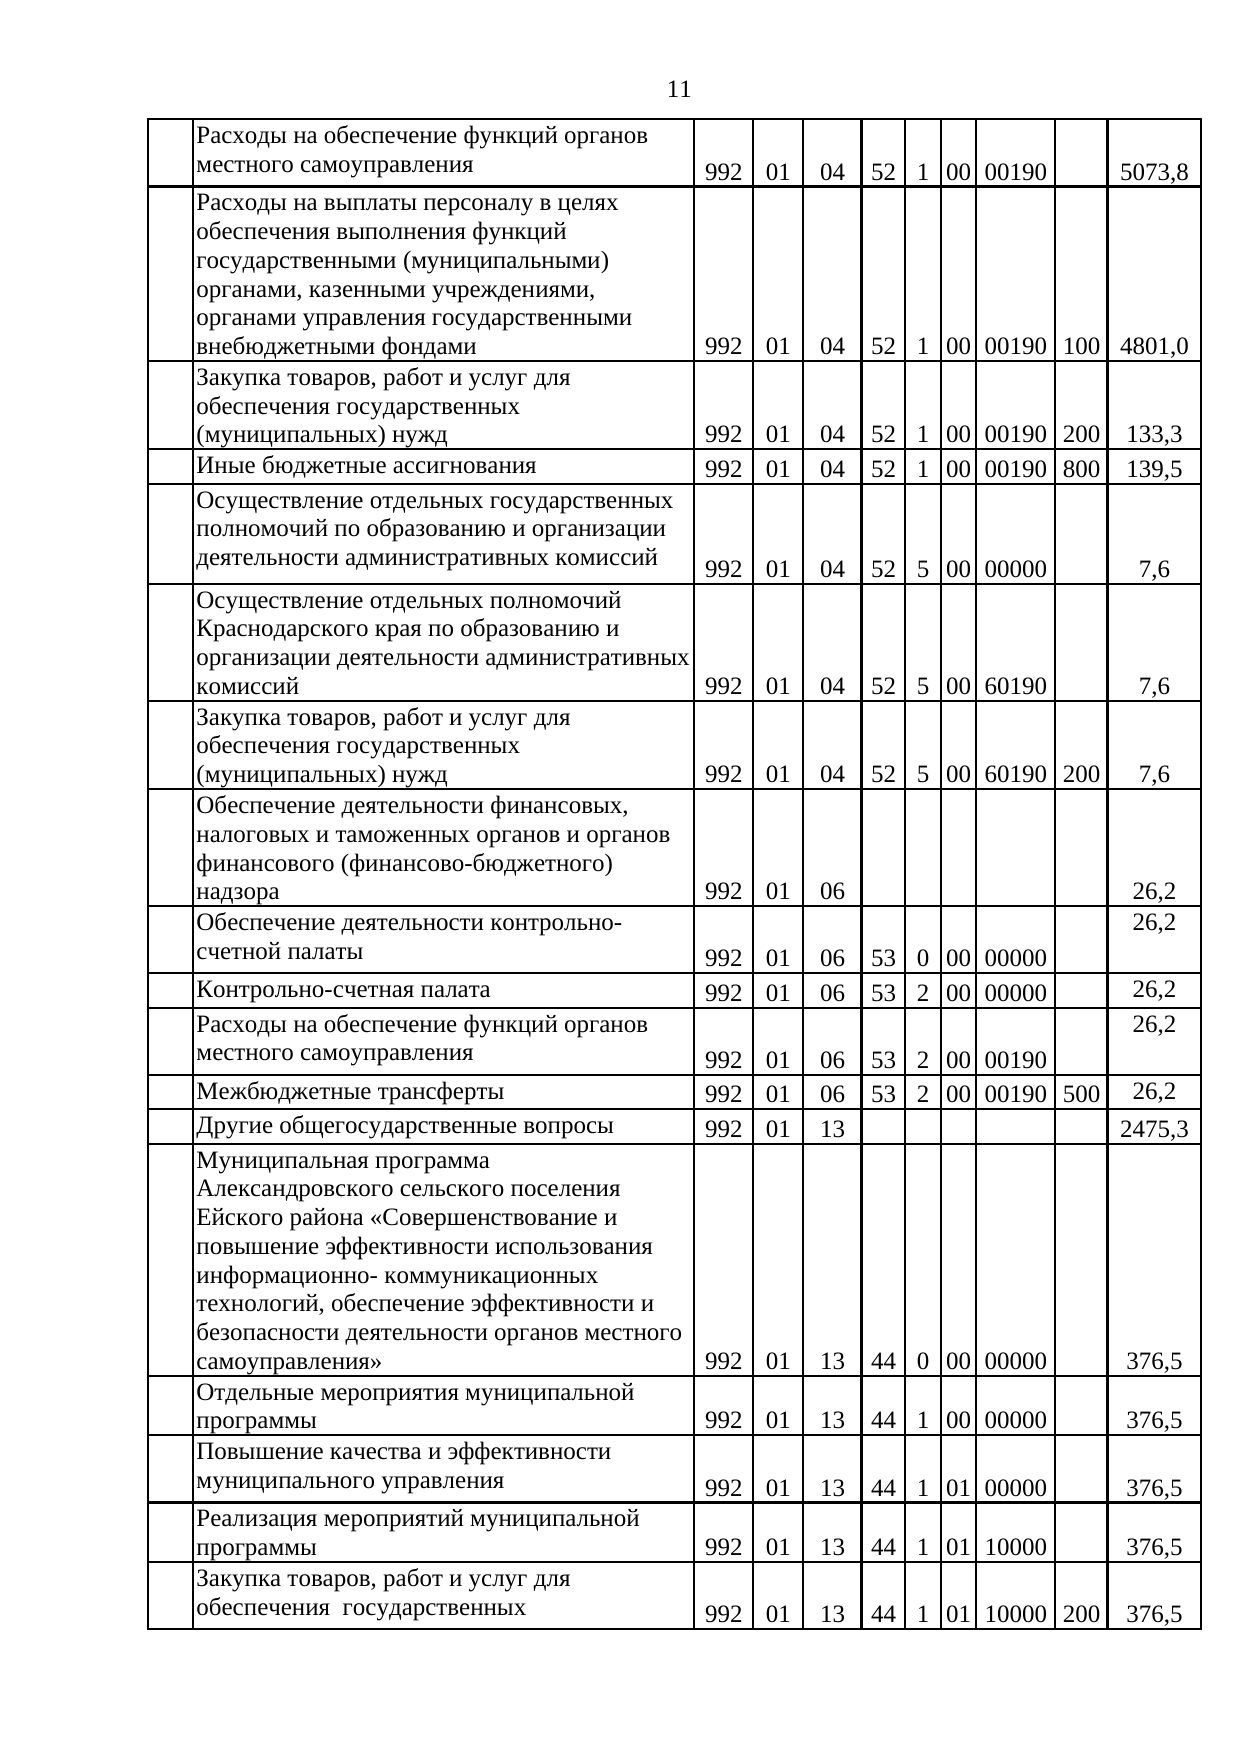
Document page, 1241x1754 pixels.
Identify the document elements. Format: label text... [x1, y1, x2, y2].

table_cell 13 [804, 1504, 860, 1561]
table_cell 4801,0 [1109, 188, 1200, 360]
table_cell Обеспечение деятельности контрольно-счетной палаты [194, 907, 693, 972]
table_cell 376,5 [1109, 1504, 1200, 1561]
table_cell 376,5 [1109, 1145, 1200, 1375]
table_cell 06 [804, 974, 860, 1007]
table_cell 00 [942, 1009, 975, 1074]
table_cell 100 [1056, 188, 1106, 360]
table_cell 00000 [977, 1145, 1054, 1375]
table_cell [149, 120, 192, 185]
table_cell [863, 1110, 904, 1143]
table_cell Межбюджетные трансферты [194, 1076, 693, 1108]
table_cell 5 [906, 702, 940, 788]
table_cell 992 [695, 1076, 752, 1108]
table_cell 00000 [977, 1436, 1054, 1501]
table_cell 00000 [977, 1377, 1054, 1434]
table_cell 200 [1056, 362, 1106, 448]
table_cell 992 [695, 790, 752, 905]
table_cell 01 [754, 120, 802, 185]
table_cell 52 [863, 585, 904, 700]
table_cell 13 [804, 1563, 860, 1628]
table_cell 26,2 [1109, 974, 1200, 1007]
table_cell 13 [804, 1110, 860, 1143]
table_cell 01 [754, 585, 802, 700]
table_cell 04 [804, 188, 860, 360]
table_cell 992 [695, 1563, 752, 1628]
table_cell 44 [863, 1436, 904, 1501]
table_cell 26,2 [1109, 790, 1200, 905]
table_cell [1056, 485, 1106, 583]
table_cell [149, 1504, 192, 1561]
table_cell 53 [863, 974, 904, 1007]
table_cell 992 [695, 907, 752, 972]
table_cell 06 [804, 907, 860, 972]
table_cell 44 [863, 1145, 904, 1375]
table_cell 992 [695, 702, 752, 788]
table_cell 376,5 [1109, 1436, 1200, 1501]
table_cell 00000 [977, 907, 1054, 972]
table_cell 60190 [977, 702, 1054, 788]
table_cell [1056, 1436, 1106, 1501]
table_cell 1 [906, 1436, 940, 1501]
table_cell [149, 790, 192, 905]
table_cell 01 [754, 974, 802, 1007]
table_cell 52 [863, 120, 904, 185]
table_cell 01 [754, 1110, 802, 1143]
table_cell 01 [754, 362, 802, 448]
table_cell 00 [942, 1145, 975, 1375]
table_cell Расходы на обеспечение функций органов местного самоуправления [194, 120, 693, 185]
table_cell 13 [804, 1145, 860, 1375]
table_cell 992 [695, 1436, 752, 1501]
table_cell 52 [863, 485, 904, 583]
table_cell 992 [695, 1009, 752, 1074]
table_cell 7,6 [1109, 585, 1200, 700]
table_cell 1 [906, 362, 940, 448]
table_cell [149, 907, 192, 972]
table_cell 2 [906, 974, 940, 1007]
table_cell [149, 1563, 192, 1628]
table_cell 1 [906, 1377, 940, 1434]
table_cell 01 [754, 1504, 802, 1561]
table_cell 992 [695, 188, 752, 360]
table_cell 800 [1056, 450, 1106, 483]
table_cell 06 [804, 1009, 860, 1074]
table_cell Закупка товаров, работ и услуг для обеспечения государственных (муниципальных) нужд [194, 362, 693, 448]
table_cell [1056, 1145, 1106, 1375]
table_cell 52 [863, 362, 904, 448]
table_cell 01 [754, 790, 802, 905]
table_cell 1 [906, 188, 940, 360]
table_cell Повышение качества и эффективности муниципального управления [194, 1436, 693, 1501]
table_cell 376,5 [1109, 1563, 1200, 1628]
table_cell 52 [863, 188, 904, 360]
table_cell 00190 [977, 120, 1054, 185]
table_cell 992 [695, 1110, 752, 1143]
table_cell [149, 450, 192, 483]
table_cell 01 [942, 1563, 975, 1628]
table_cell 44 [863, 1563, 904, 1628]
table_cell 01 [754, 485, 802, 583]
table_cell 04 [804, 485, 860, 583]
table_cell 60190 [977, 585, 1054, 700]
table_cell 01 [754, 1377, 802, 1434]
table_cell 52 [863, 450, 904, 483]
table_cell [149, 1436, 192, 1501]
table_cell [1056, 1504, 1106, 1561]
table_cell [149, 188, 192, 360]
table_cell 2 [906, 1076, 940, 1108]
table_cell [1056, 1110, 1106, 1143]
table_cell 01 [754, 907, 802, 972]
table_cell 44 [863, 1504, 904, 1561]
table_cell 133,3 [1109, 362, 1200, 448]
table_cell 26,2 [1109, 1076, 1200, 1108]
table_cell 01 [754, 1009, 802, 1074]
table_cell 52 [863, 702, 904, 788]
table_cell [149, 585, 192, 700]
table_cell 1 [906, 120, 940, 185]
table_cell 992 [695, 450, 752, 483]
table_cell 00 [942, 585, 975, 700]
table_cell [149, 1110, 192, 1143]
table_cell 04 [804, 120, 860, 185]
table_cell 53 [863, 907, 904, 972]
table_cell 7,6 [1109, 702, 1200, 788]
table_cell [1056, 907, 1106, 972]
table_cell 1 [906, 450, 940, 483]
table_cell Отдельные мероприятия муниципальной программы [194, 1377, 693, 1434]
table_cell 00 [942, 120, 975, 185]
table_cell 13 [804, 1436, 860, 1501]
table_cell 00 [942, 485, 975, 583]
table_cell 00 [942, 1076, 975, 1108]
table_cell 00190 [977, 1076, 1054, 1108]
table_cell 00000 [977, 974, 1054, 1007]
table_cell 01 [942, 1436, 975, 1501]
table_cell 01 [754, 188, 802, 360]
table_cell 00 [942, 907, 975, 972]
table_cell 200 [1056, 702, 1106, 788]
table_cell [149, 1145, 192, 1375]
table_cell 00000 [977, 485, 1054, 583]
table_cell [906, 790, 940, 905]
table_cell 376,5 [1109, 1377, 1200, 1434]
table_cell 00190 [977, 1009, 1054, 1074]
table_cell [1056, 120, 1106, 185]
table_cell 0 [906, 907, 940, 972]
table_cell Осуществление отдельных государственных полномочий по образованию и организации деятельности административных комиссий [194, 485, 693, 583]
table_cell 0 [906, 1145, 940, 1375]
table_cell 992 [695, 1504, 752, 1561]
table_cell [149, 1377, 192, 1434]
table_cell [977, 1110, 1054, 1143]
table_cell 139,5 [1109, 450, 1200, 483]
table_cell [906, 1110, 940, 1143]
table_cell 992 [695, 1145, 752, 1375]
table_cell 1 [906, 1504, 940, 1561]
table_cell 992 [695, 485, 752, 583]
table_cell 04 [804, 702, 860, 788]
table_cell [942, 1110, 975, 1143]
table_cell 10000 [977, 1504, 1054, 1561]
table_cell 26,2 [1109, 907, 1200, 972]
table_cell [977, 790, 1054, 905]
table_cell 44 [863, 1377, 904, 1434]
table_cell [149, 362, 192, 448]
table_cell 5073,8 [1109, 120, 1200, 185]
table_cell 01 [754, 1076, 802, 1108]
table_cell Контрольно-счетная палата [194, 974, 693, 1007]
table_cell 00 [942, 188, 975, 360]
table_cell 04 [804, 450, 860, 483]
table_cell 06 [804, 790, 860, 905]
table_cell 992 [695, 120, 752, 185]
table_cell 2 [906, 1009, 940, 1074]
table_cell 5 [906, 485, 940, 583]
table_cell 992 [695, 974, 752, 1007]
table_cell 7,6 [1109, 485, 1200, 583]
table_cell [149, 974, 192, 1007]
table_cell 500 [1056, 1076, 1106, 1108]
table_cell 00190 [977, 362, 1054, 448]
table_cell [1056, 1009, 1106, 1074]
table_cell [149, 702, 192, 788]
table_cell 00190 [977, 188, 1054, 360]
table_cell 04 [804, 362, 860, 448]
table_cell 53 [863, 1009, 904, 1074]
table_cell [194, 1563, 693, 1628]
table_cell 10000 [977, 1563, 1054, 1628]
table_cell Расходы на обеспечение функций органов местного самоуправления [194, 1009, 693, 1074]
table_cell 5 [906, 585, 940, 700]
table_cell 2475,3 [1109, 1110, 1200, 1143]
table_cell 01 [754, 450, 802, 483]
table_cell 13 [804, 1377, 860, 1434]
table_cell [1056, 585, 1106, 700]
table_cell [149, 1076, 192, 1108]
table_cell Осуществление отдельных полномочий Краснодарского края по образованию и организации деятельности административных комиссий [194, 585, 693, 700]
table_cell [1056, 1377, 1106, 1434]
table_cell 00 [942, 974, 975, 1007]
table_cell 01 [754, 1145, 802, 1375]
table_cell [149, 1009, 192, 1074]
table_cell 00 [942, 362, 975, 448]
table_cell [942, 790, 975, 905]
table_cell [863, 790, 904, 905]
table_cell 00190 [977, 450, 1054, 483]
table_cell 53 [863, 1076, 904, 1108]
table_cell 200 [1056, 1563, 1106, 1628]
table_cell 01 [754, 702, 802, 788]
table_cell 01 [754, 1436, 802, 1501]
table_cell Реализация мероприятий муниципальной программы [194, 1504, 693, 1561]
table_cell 992 [695, 362, 752, 448]
table_cell 01 [942, 1504, 975, 1561]
table_cell [1056, 790, 1106, 905]
table_cell 992 [695, 585, 752, 700]
table_cell Обеспечение деятельности финансовых, налоговых и таможенных органов и органов финансового (финансово-бюджетного) надзора [194, 790, 693, 905]
table_cell 00 [942, 1377, 975, 1434]
table_cell 04 [804, 585, 860, 700]
table_cell 1 [906, 1563, 940, 1628]
table_cell Другие общегосударственные вопросы [194, 1110, 693, 1143]
table_cell 00 [942, 702, 975, 788]
table_cell Закупка товаров, работ и услуг для обеспечения государственных (муниципальных) нужд [194, 702, 693, 788]
table_cell 06 [804, 1076, 860, 1108]
table_cell [149, 485, 192, 583]
table_cell 26,2 [1109, 1009, 1200, 1074]
table_cell Муниципальная программа Александровского сельского поселения Ейского района «Совершенствование и повышение эффективности использования информационно- коммуникационных технологий, обеспечение эффективности и безопасности деятельности органов местного самоуправления» [194, 1145, 693, 1375]
table_cell 00 [942, 450, 975, 483]
table_cell 992 [695, 1377, 752, 1434]
table_cell [1056, 974, 1106, 1007]
table_cell Иные бюджетные ассигнования [194, 450, 693, 483]
table_cell 01 [754, 1563, 802, 1628]
